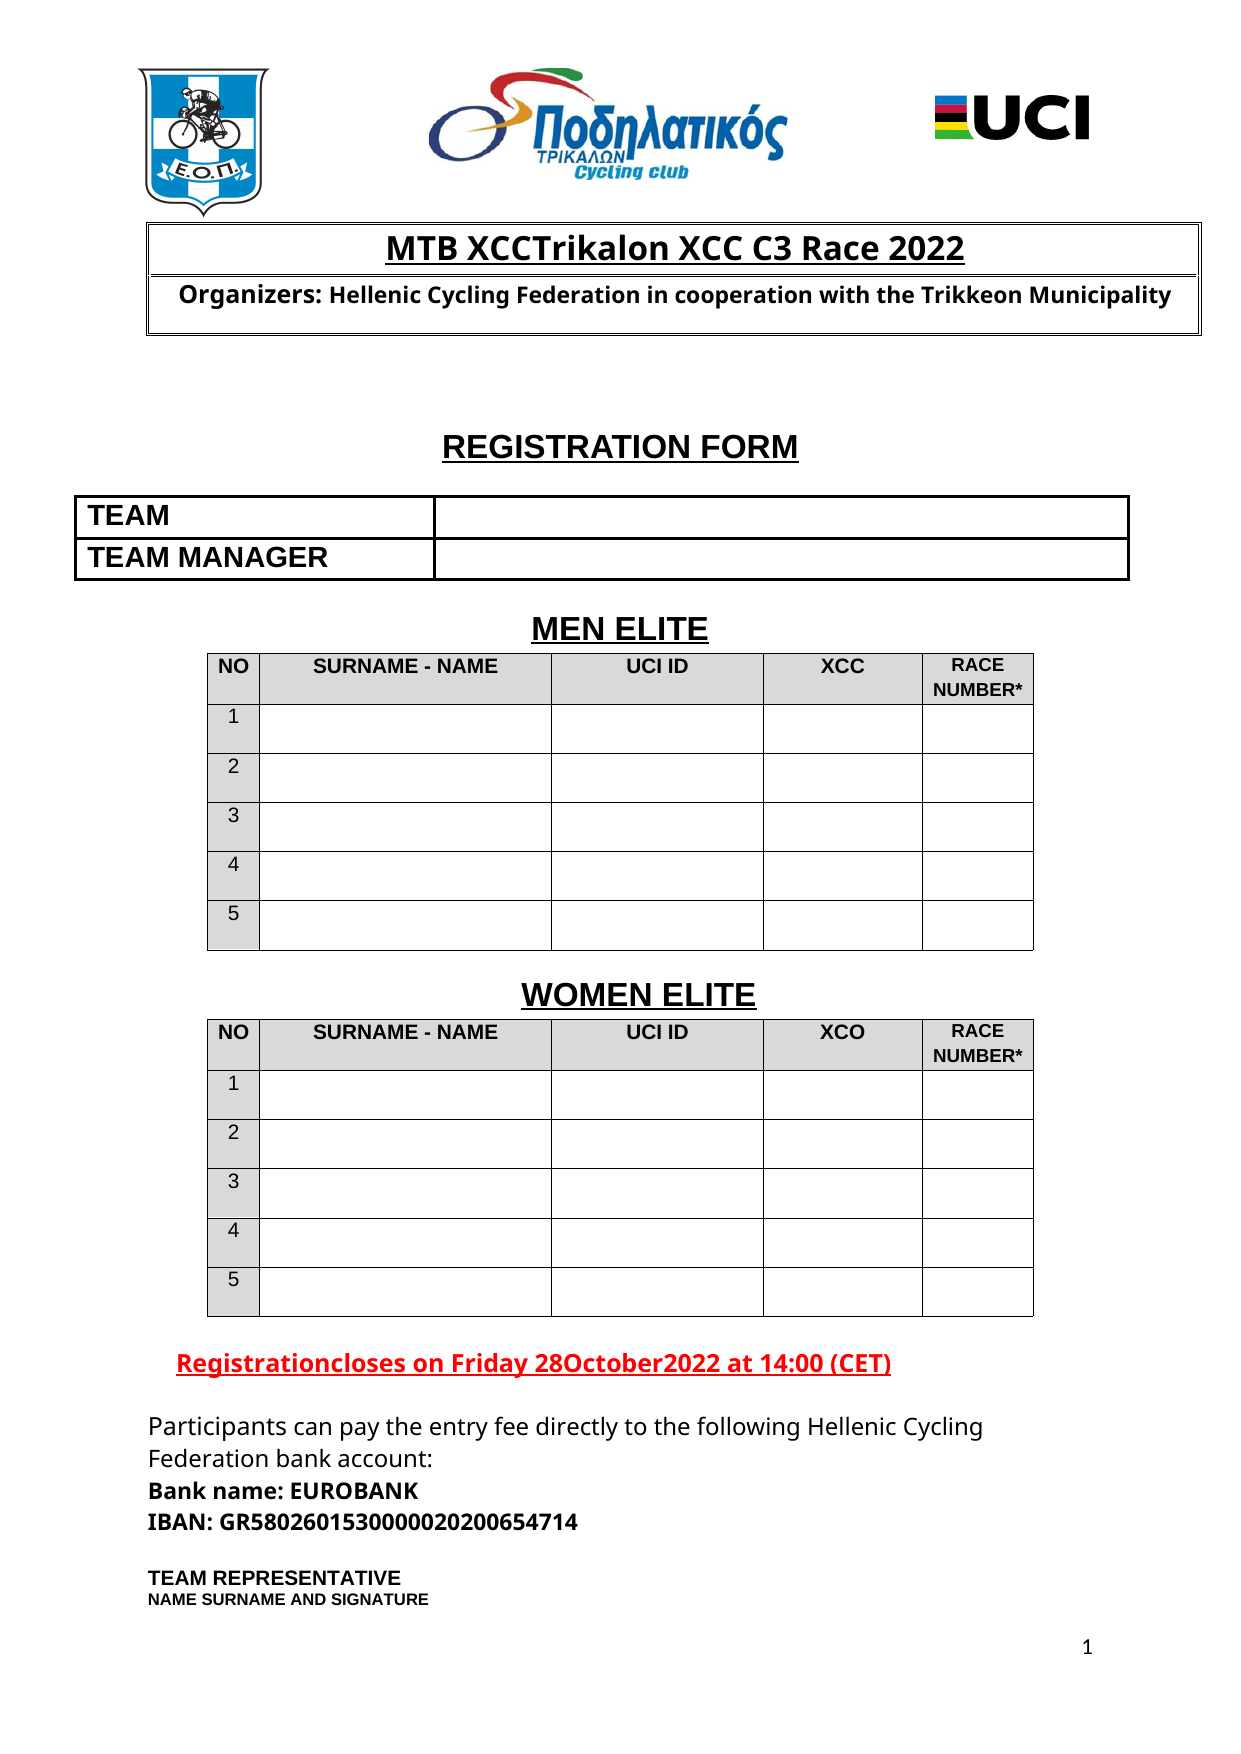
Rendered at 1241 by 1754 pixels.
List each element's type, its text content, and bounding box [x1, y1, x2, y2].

subtitle REGISTRATION FORM [148, 427, 1093, 466]
table_cell [260, 705, 551, 753]
table_cell [764, 901, 922, 949]
table_header [436, 498, 1127, 537]
table_cell [764, 1169, 922, 1217]
table_cell [552, 901, 763, 949]
table_cell [923, 1169, 1033, 1217]
table_cell 1 [208, 705, 259, 753]
text Registrationcloses on Friday 28October2022 at 14:00 (CET) [176, 1344, 1093, 1379]
table_cell 5 [208, 901, 259, 949]
table_cell [552, 852, 763, 900]
table_cell [552, 1268, 763, 1316]
table_cell [764, 852, 922, 900]
table_header XCO [764, 1020, 922, 1070]
table_cell [923, 754, 1033, 802]
table_cell [260, 754, 551, 802]
table_cell [552, 1169, 763, 1217]
table_cell [764, 1219, 922, 1267]
text IBAN: GR5802601530000020200654714 [148, 1506, 1093, 1537]
table_cell [923, 1268, 1033, 1316]
table_header UCI ID [552, 1020, 763, 1070]
table_cell [552, 1219, 763, 1267]
table_cell [260, 1219, 551, 1267]
table_cell [260, 901, 551, 949]
table_cell [923, 1120, 1033, 1168]
table_cell [552, 1071, 763, 1119]
table_cell [260, 1268, 551, 1316]
table_cell 2 [208, 754, 259, 802]
table_header MTB XCCTrikalon XCC C3 Race 2022 [149, 225, 1198, 274]
table_cell 4 [208, 852, 259, 900]
table_cell 1 [208, 1071, 259, 1119]
table_cell [764, 1120, 922, 1168]
table_cell [260, 803, 551, 851]
table_cell 2 [208, 1120, 259, 1168]
table_cell [923, 803, 1033, 851]
table_header SURNAME - NAME [260, 1020, 551, 1070]
table_cell [260, 852, 551, 900]
text MEN ELITE [148, 609, 1093, 647]
text NAME SURNAME AND SIGNATURE [148, 1590, 1093, 1609]
table_header RACE NUMBER* [923, 1020, 1033, 1070]
table_cell [923, 1219, 1033, 1267]
picture [428, 68, 788, 180]
table_header SURNAME - NAME [260, 654, 551, 704]
text Participants can pay the entry fee directly to the following Hellenic Cycling Federation bank account: [148, 1408, 1093, 1475]
text Bank name: EUROBANK [148, 1475, 1093, 1506]
text TEAM REPRESENTATIVE [148, 1566, 1093, 1590]
table_cell [552, 754, 763, 802]
table_cell [552, 705, 763, 753]
table_header NO [208, 654, 259, 704]
table_cell [552, 1120, 763, 1168]
table_cell Organizers: Hellenic Cycling Federation in cooperation with the Trikkeon Municipality [148, 274, 1200, 333]
table_cell 3 [208, 803, 259, 851]
table_cell [923, 1071, 1033, 1119]
table_header NO [208, 1020, 259, 1070]
table_cell [923, 901, 1033, 949]
table_header TEAM [77, 498, 433, 537]
table_cell 3 [208, 1169, 259, 1217]
table_cell [923, 852, 1033, 900]
table_cell TEAM MANAGER [77, 540, 433, 578]
table_cell [260, 1071, 551, 1119]
table_cell 4 [208, 1219, 259, 1267]
picture [929, 89, 1097, 142]
table_cell [764, 754, 922, 802]
table_cell [923, 705, 1033, 753]
table_cell [552, 803, 763, 851]
table_cell [764, 1071, 922, 1119]
table_cell [260, 1120, 551, 1168]
table_cell [260, 1169, 551, 1217]
table_cell [436, 540, 1127, 578]
table_header UCI ID [552, 654, 763, 704]
table_header RACE NUMBER* [923, 654, 1033, 704]
table_cell [764, 1268, 922, 1316]
text WOMEN ELITE [185, 975, 1093, 1013]
table_cell [764, 705, 922, 753]
picture [120, 53, 287, 229]
table_cell [764, 803, 922, 851]
table_cell 5 [208, 1268, 259, 1316]
table_header XCC [764, 654, 922, 704]
